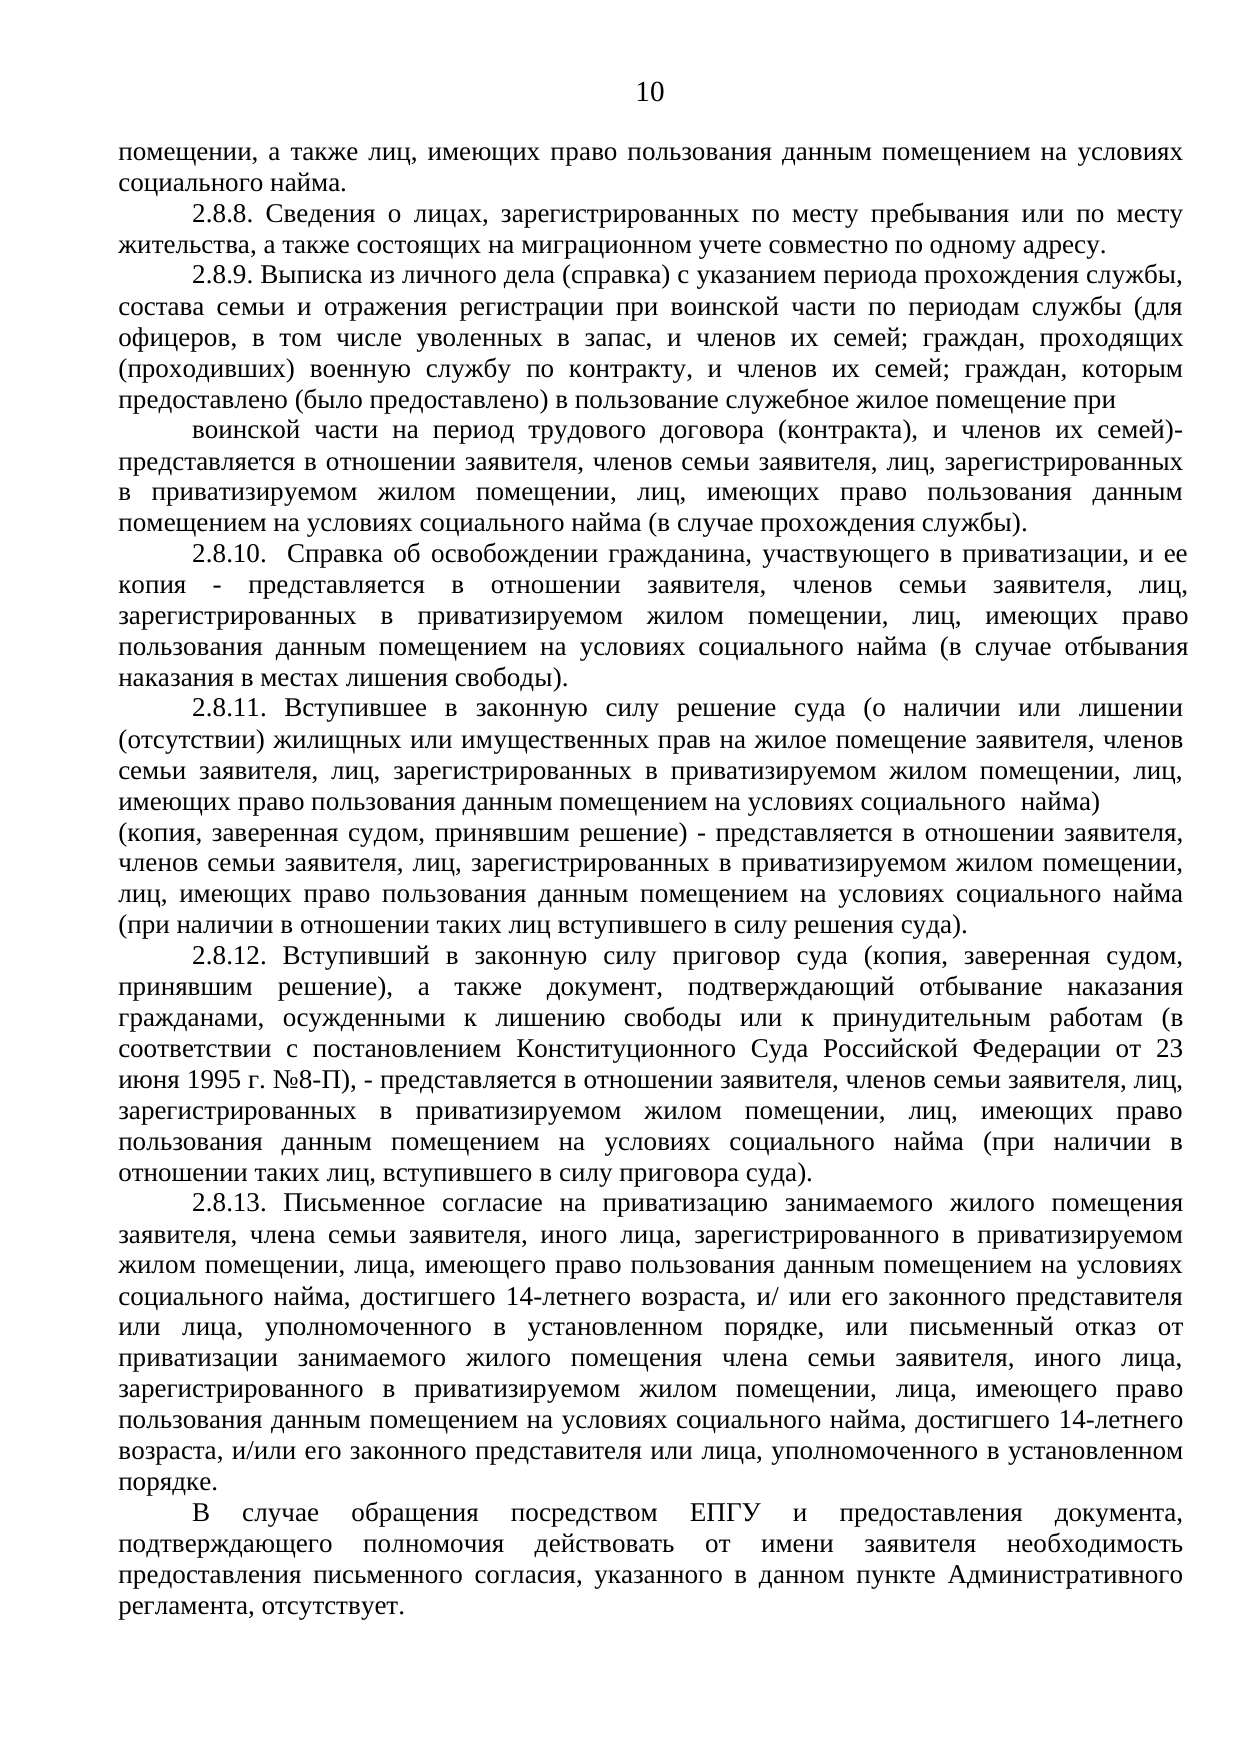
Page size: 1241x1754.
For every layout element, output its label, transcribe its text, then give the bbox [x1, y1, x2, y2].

text 2.8.13. Письменное согласие на приватизацию занимаемого жилого помещения заявителя, члена семьи заявителя, иного лица, зарегистрированного в приватизируемом жилом помещении, лица, имеющего право пользования данным помещением на условиях социального найма, достигшего 14-летнего возраста, и/ или его законного представителя или лица, уполномоченного в установленном порядке, или письменный отказ от приватизации занимаемого жилого помещения члена семьи заявителя, иного лица, зарегистрированного в приватизируемом жилом помещении, лица, имеющего право пользования данным помещением на условиях социального найма, достигшего 14-летнего возраста, и/или его законного представителя или лица, уполномоченного в установленном порядке. [118, 1187, 1183, 1496]
text 2.8.9. Выписка из личного дела (справка) с указанием периода прохождения службы, состава семьи и отражения регистрации при воинской части по периодам службы (для офицеров, в том числе уволенных в запас, и членов их семей; граждан, проходящих (проходивших) военную службу по контракту, и членов их семей; граждан, которым предоставлено (было предоставлено) в пользование служебное жилое помещение при [118, 259, 1183, 414]
text 2.8.11. Вступившее в законную силу решение суда (о наличии или лишении (отсутствии) жилищных или имущественных прав на жилое помещение заявителя, членов семьи заявителя, лиц, зарегистрированных в приватизируемом жилом помещении, лиц, имеющих право пользования данным помещением на условиях социального найма) (копия, заверенная судом, принявшим решение) - представляется в отношении заявителя, членов семьи заявителя, лиц, зарегистрированных в приватизируемом жилом помещении, лиц, имеющих право пользования данным помещением на условиях социального найма (при наличии в отношении таких лиц вступившего в силу решения суда). [118, 692, 1183, 939]
text 2.8.8. Сведения о лицах, зарегистрированных по месту пребывания или по месту жительства, а также состоящих на миграционном учете совместно по одному адресу. [118, 197, 1183, 259]
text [118, 135, 1183, 197]
text В случае обращения посредством ЕПГУ и предоставления документа, подтверждающего полномочия действовать от имени заявителя необходимость предоставления письменного согласия, указанного в данном пункте Административного регламента, отсутствует. [118, 1497, 1183, 1620]
text 2.8.10. Справка об освобождении гражданина, участвующего в приватизации, и ее копия - представляется в отношении заявителя, членов семьи заявителя, лиц, зарегистрированных в приватизируемом жилом помещении, лиц, имеющих право пользования данным помещением на условиях социального найма (в случае отбывания наказания в местах лишения свободы). [118, 538, 1188, 692]
text 2.8.12. Вступивший в законную силу приговор суда (копия, заверенная судом, принявшим решение), а также документ, подтверждающий отбывание наказания гражданами, осужденными к лишению свободы или к принудительным работам (в соответствии с постановлением Конституционного Суда Российской Федерации от 23 июня 1995 г. №8-П), - представляется в отношении заявителя, членов семьи заявителя, лиц, зарегистрированных в приватизируемом жилом помещении, лиц, имеющих право пользования данным помещением на условиях социального найма (при наличии в отношении таких лиц, вступившего в силу приговора суда). [118, 940, 1183, 1187]
text воинской части на период трудового договора (контракта), и членов их семей)-представляется в отношении заявителя, членов семьи заявителя, лиц, зарегистрированных в приватизируемом жилом помещении, лиц, имеющих право пользования данным помещением на условиях социального найма (в случае прохождения службы). [118, 414, 1183, 538]
